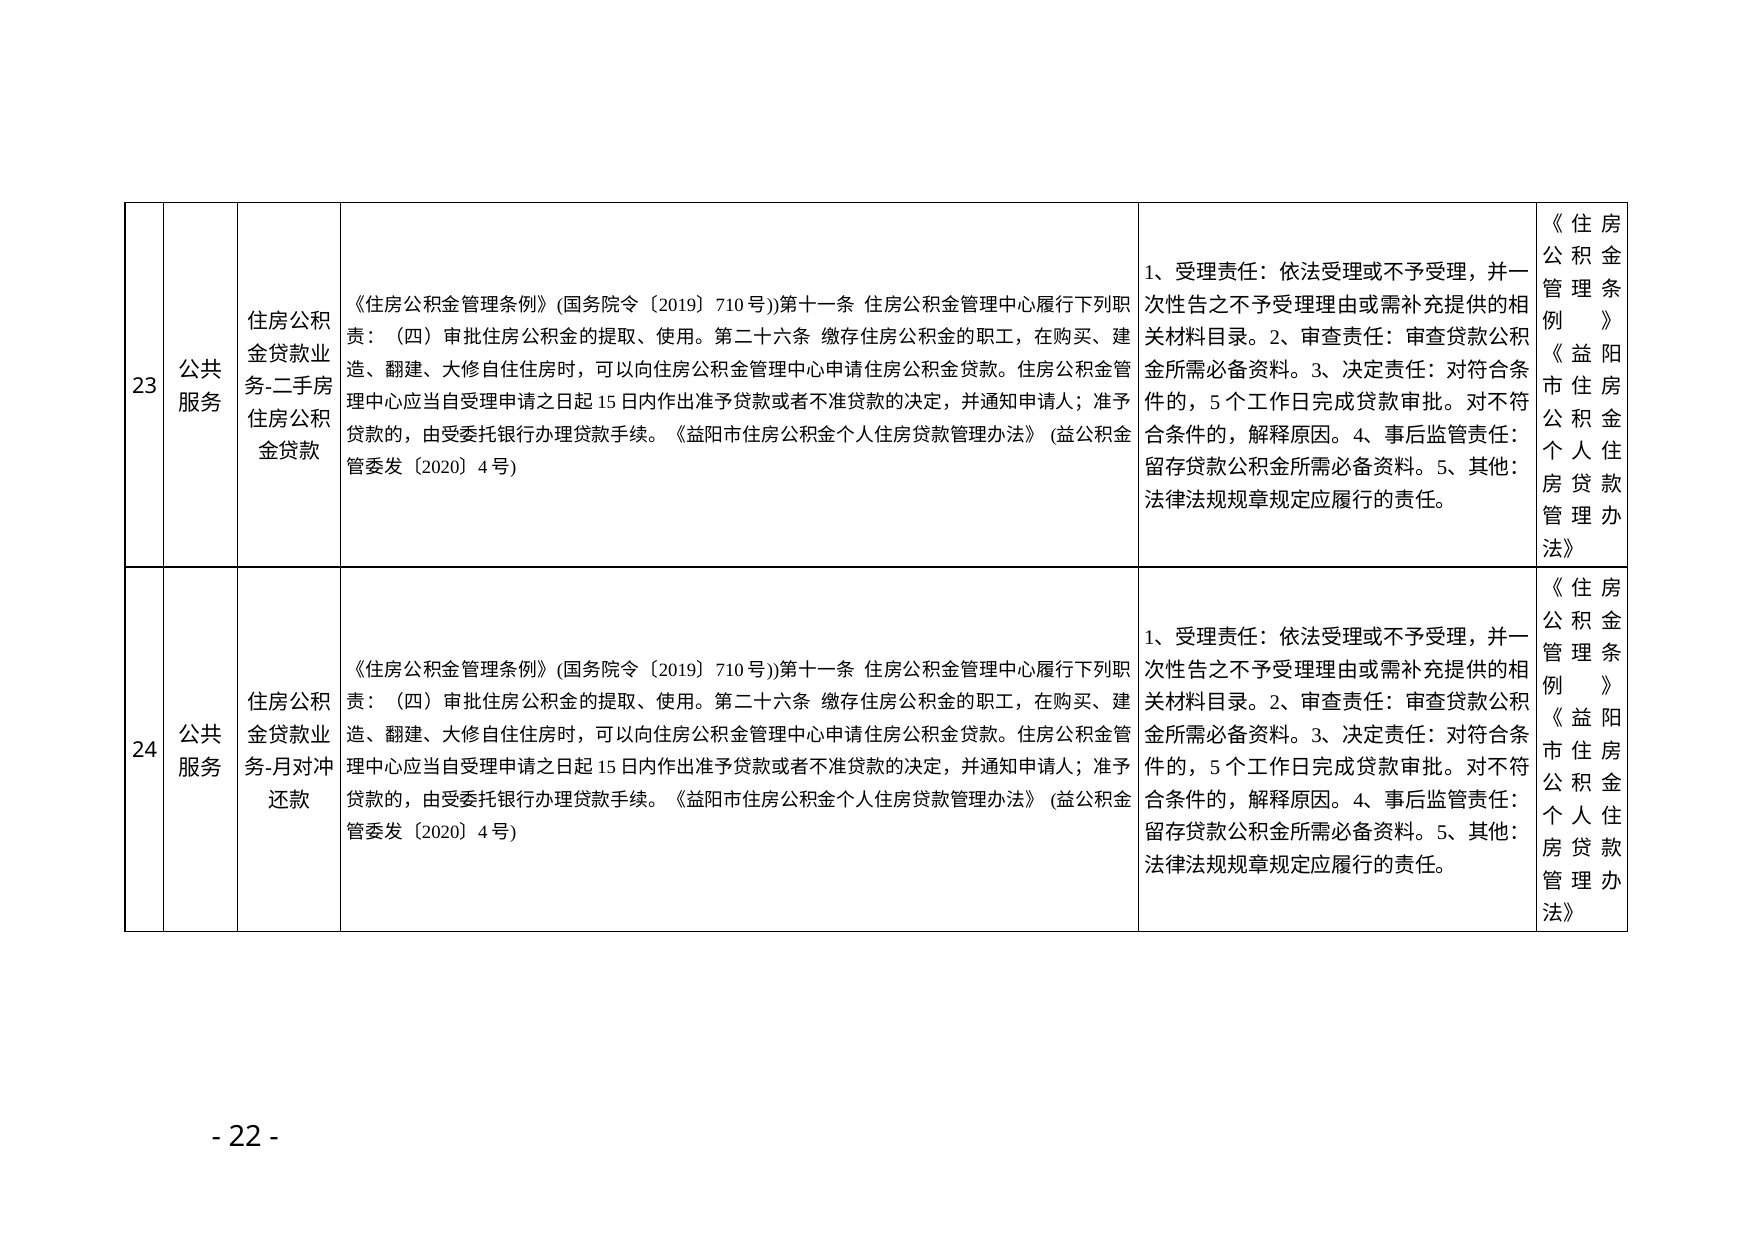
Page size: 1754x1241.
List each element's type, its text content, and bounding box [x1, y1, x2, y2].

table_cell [341, 568, 1138, 931]
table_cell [341, 203, 1138, 566]
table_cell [1139, 203, 1536, 566]
table_cell 公共服务 [164, 203, 237, 566]
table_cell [1537, 203, 1627, 566]
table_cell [1139, 568, 1536, 931]
table_cell 住房公积金贷款业务-月对冲还款 [238, 568, 340, 931]
table_cell 住房公积金贷款业务-二手房住房公积金贷款 [238, 203, 340, 566]
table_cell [1537, 568, 1627, 931]
table_cell 23 [126, 203, 163, 566]
table_cell 公共服务 [164, 568, 237, 931]
table_cell 24 [126, 568, 163, 931]
